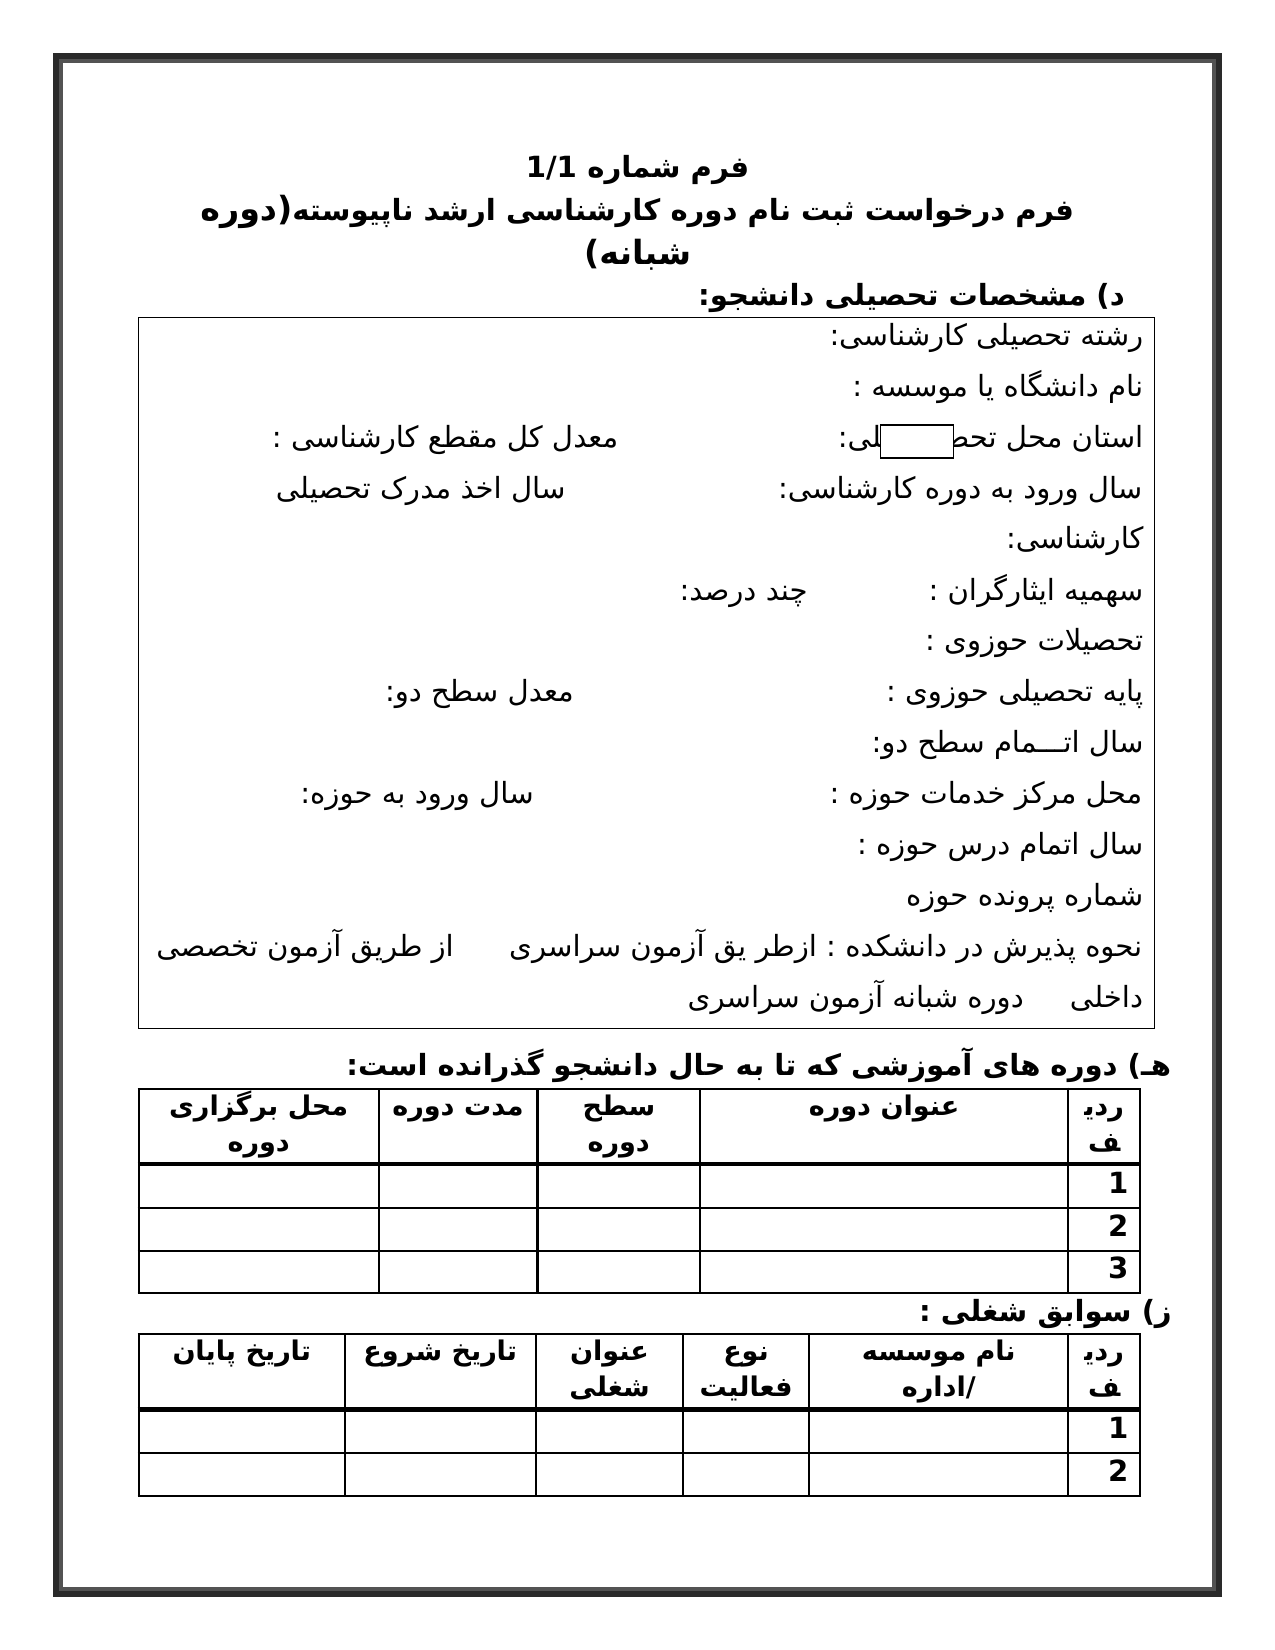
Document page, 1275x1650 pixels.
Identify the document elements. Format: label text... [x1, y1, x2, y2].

table_cell [140, 1454, 344, 1495]
table_cell [684, 1412, 808, 1452]
text هـ) دوره های آموزشی که تا به حال دانشجو گذرانده است: [150, 1049, 1172, 1083]
table_cell 1 [1069, 1412, 1139, 1452]
table_cell [539, 1166, 699, 1207]
table_cell [810, 1454, 1067, 1495]
table_cell [380, 1209, 536, 1249]
table_header عنوان دوره [701, 1090, 1067, 1161]
text ز) سوابق شغلی : [150, 1294, 1172, 1328]
table_cell [537, 1454, 682, 1495]
table_cell 2 [1069, 1209, 1139, 1249]
table_cell [701, 1252, 1067, 1292]
table_cell [810, 1412, 1067, 1452]
text فرم شماره 1/1 [150, 150, 1125, 184]
table_cell [140, 1412, 344, 1452]
table_cell [537, 1412, 682, 1452]
text د) مشخصات تحصیلی دانشجو: [150, 278, 1125, 312]
table_cell [346, 1412, 535, 1452]
table_header تاریخ شروع [346, 1335, 535, 1407]
table_header نام موسسه /اداره [810, 1335, 1067, 1407]
table_header سطح دوره [539, 1090, 699, 1161]
table_cell [140, 1252, 378, 1292]
table_cell [539, 1252, 699, 1292]
table_cell 3 [1069, 1252, 1139, 1292]
table_cell [701, 1166, 1067, 1207]
table_cell [684, 1454, 808, 1495]
table_cell [140, 1166, 378, 1207]
table_header محل برگزاری دوره [140, 1090, 378, 1161]
table_cell [346, 1454, 535, 1495]
table_header نوع فعالیت [684, 1335, 808, 1407]
table_header ردیف [1069, 1335, 1139, 1407]
table_header ردیف [1069, 1090, 1139, 1161]
table_header عنوان شغلی [537, 1335, 682, 1407]
table_header مدت دوره [380, 1090, 536, 1161]
table_cell [380, 1166, 536, 1207]
table_cell 1 [1069, 1166, 1139, 1207]
table_header رشته تحصیلی کارشناسی: نام دانشگاه یا موسسه : استان محل تحصیل قبلی: معدل کل مقطع کارشناسی : سال ورود به دوره کارشناسی: سال اخذ مدرک تحصیلی کارشناسی: سهمیه ایثارگران : چند درصد: تحصیلات حوزوی : پایه تحصیلی حوزوی : معدل سطح دو: سال اتـــمام سطح دو: محل مرکز خدمات حوزه : سال ورود به حوزه: سال اتمام درس حوزه : شماره پرونده حوزه نحوه پذیرش در دانشکده : ازطر یق آزمون سراسری از طریق آزمون تخصصی داخلی دوره شبانه آزمون سراسری [139, 318, 1154, 1027]
table_cell 2 [1069, 1454, 1139, 1495]
table_cell [539, 1209, 699, 1249]
table_cell [380, 1252, 536, 1292]
table_header تاریخ پایان [140, 1335, 344, 1407]
table_cell [140, 1209, 378, 1249]
text فرم درخواست ثبت نام دوره کارشناسی ارشد ناپیوسته(دوره شبانه) [150, 189, 1125, 272]
table_cell [701, 1209, 1067, 1249]
